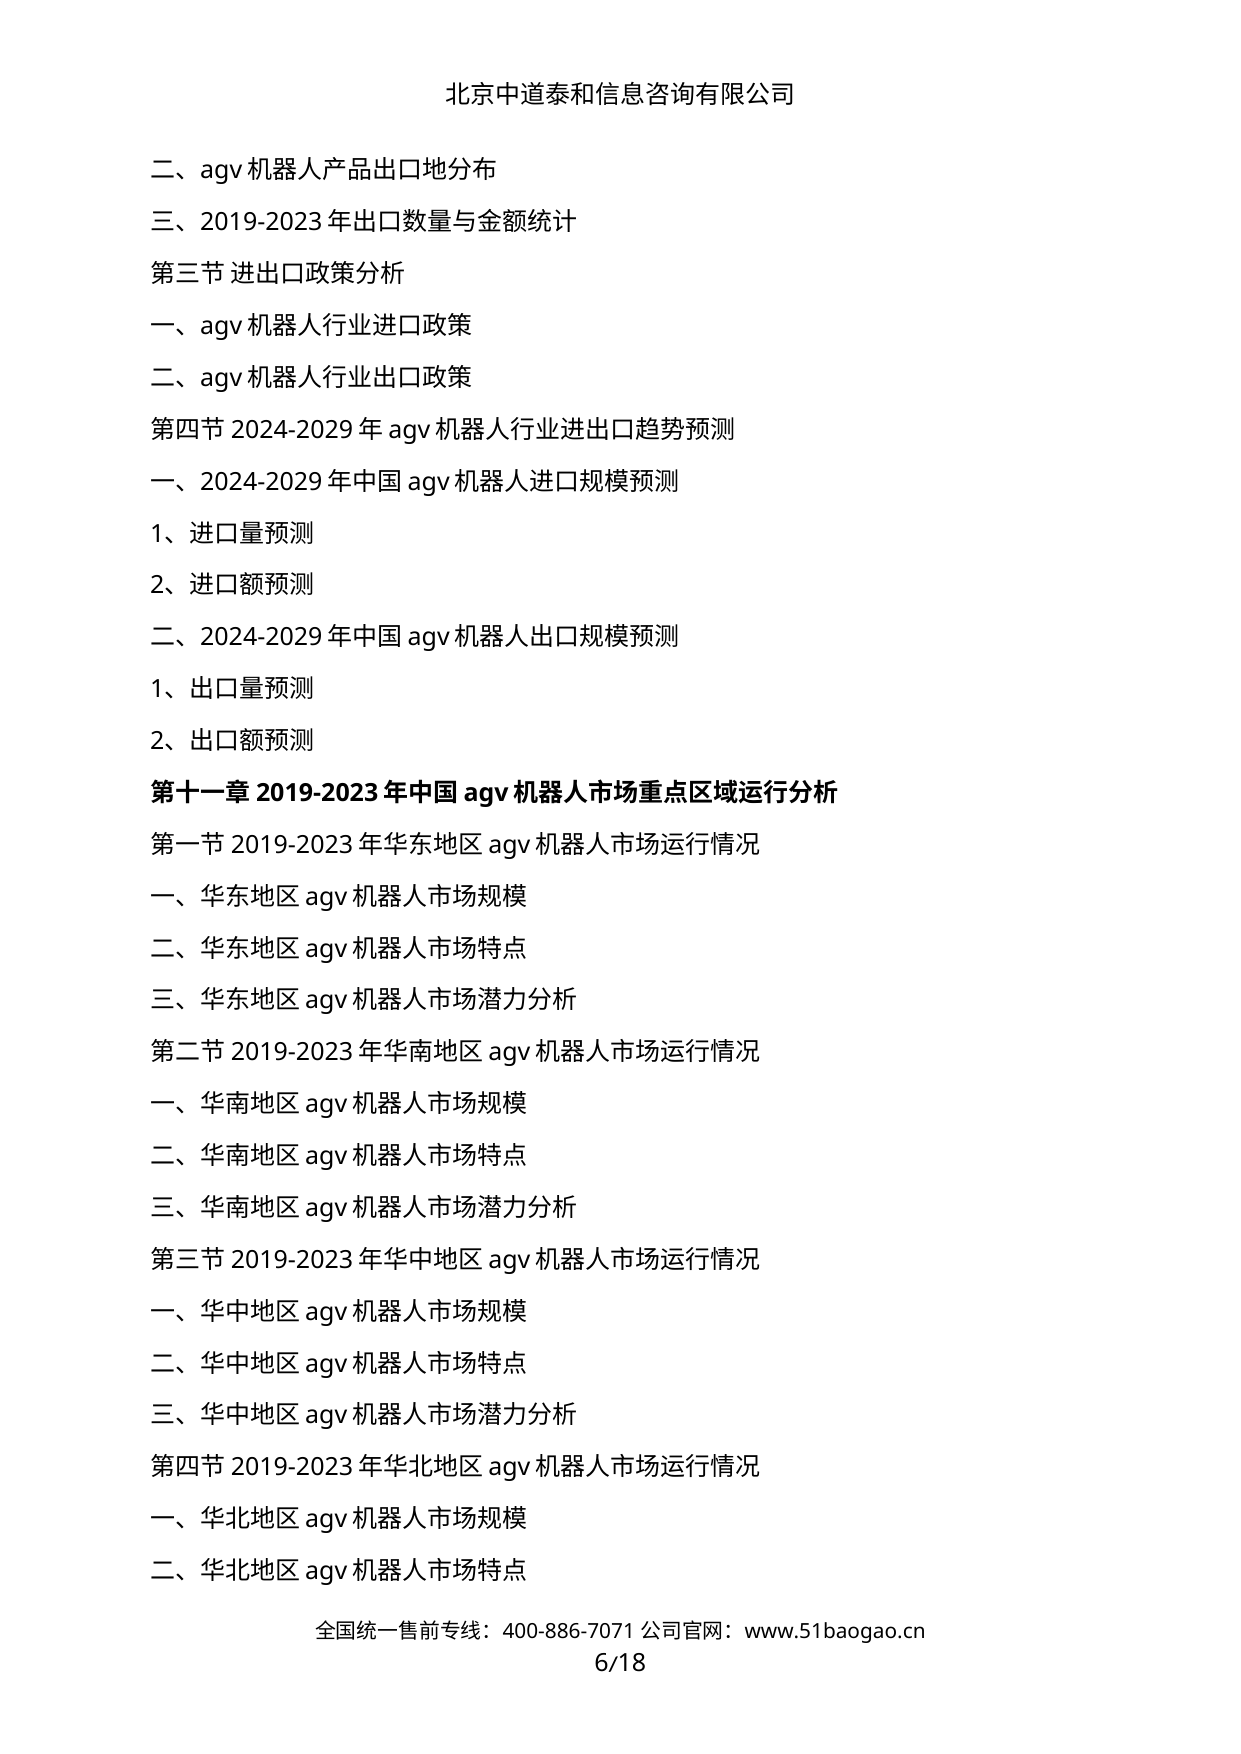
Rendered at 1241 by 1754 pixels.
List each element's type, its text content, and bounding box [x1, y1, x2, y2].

text 第十一章 2019-2023年中国agv机器人市场重点区域运行分析 [150, 772, 1090, 809]
text 第一节 2019-2023年华东地区agv机器人市场运行情况 [150, 824, 1090, 861]
text 2、进口额预测 [150, 565, 1090, 601]
text 一、华东地区agv机器人市场规模 [150, 876, 1090, 912]
text 二、2024-2029年中国agv机器人出口规模预测 [150, 617, 1090, 653]
text 1、进口量预测 [150, 513, 1090, 549]
text 三、华南地区agv机器人市场潜力分析 [150, 1187, 1090, 1224]
text 三、华中地区agv机器人市场潜力分析 [150, 1395, 1090, 1431]
text 一、华中地区agv机器人市场规模 [150, 1291, 1090, 1327]
text 一、华北地区agv机器人市场规模 [150, 1499, 1090, 1535]
text 三、2019-2023年出口数量与金额统计 [150, 202, 1090, 238]
text 第三节 2019-2023年华中地区agv机器人市场运行情况 [150, 1239, 1090, 1276]
text 第二节 2019-2023年华南地区agv机器人市场运行情况 [150, 1032, 1090, 1068]
text 1、出口量预测 [150, 669, 1090, 705]
text 二、华东地区agv机器人市场特点 [150, 928, 1090, 964]
text 三、华东地区agv机器人市场潜力分析 [150, 980, 1090, 1016]
text 二、agv机器人行业出口政策 [150, 357, 1090, 394]
text 二、agv机器人产品出口地分布 [150, 150, 1090, 186]
text 一、2024-2029年中国agv机器人进口规模预测 [150, 461, 1090, 497]
text 二、华北地区agv机器人市场特点 [150, 1551, 1090, 1587]
text 第三节 进出口政策分析 [150, 254, 1090, 290]
text 2、出口额预测 [150, 721, 1090, 757]
text 二、华中地区agv机器人市场特点 [150, 1343, 1090, 1379]
text 第四节 2024-2029年agv机器人行业进出口趋势预测 [150, 409, 1090, 446]
text 二、华南地区agv机器人市场特点 [150, 1136, 1090, 1172]
text 一、agv机器人行业进口政策 [150, 306, 1090, 342]
text 第四节 2019-2023年华北地区agv机器人市场运行情况 [150, 1447, 1090, 1483]
text 一、华南地区agv机器人市场规模 [150, 1084, 1090, 1120]
